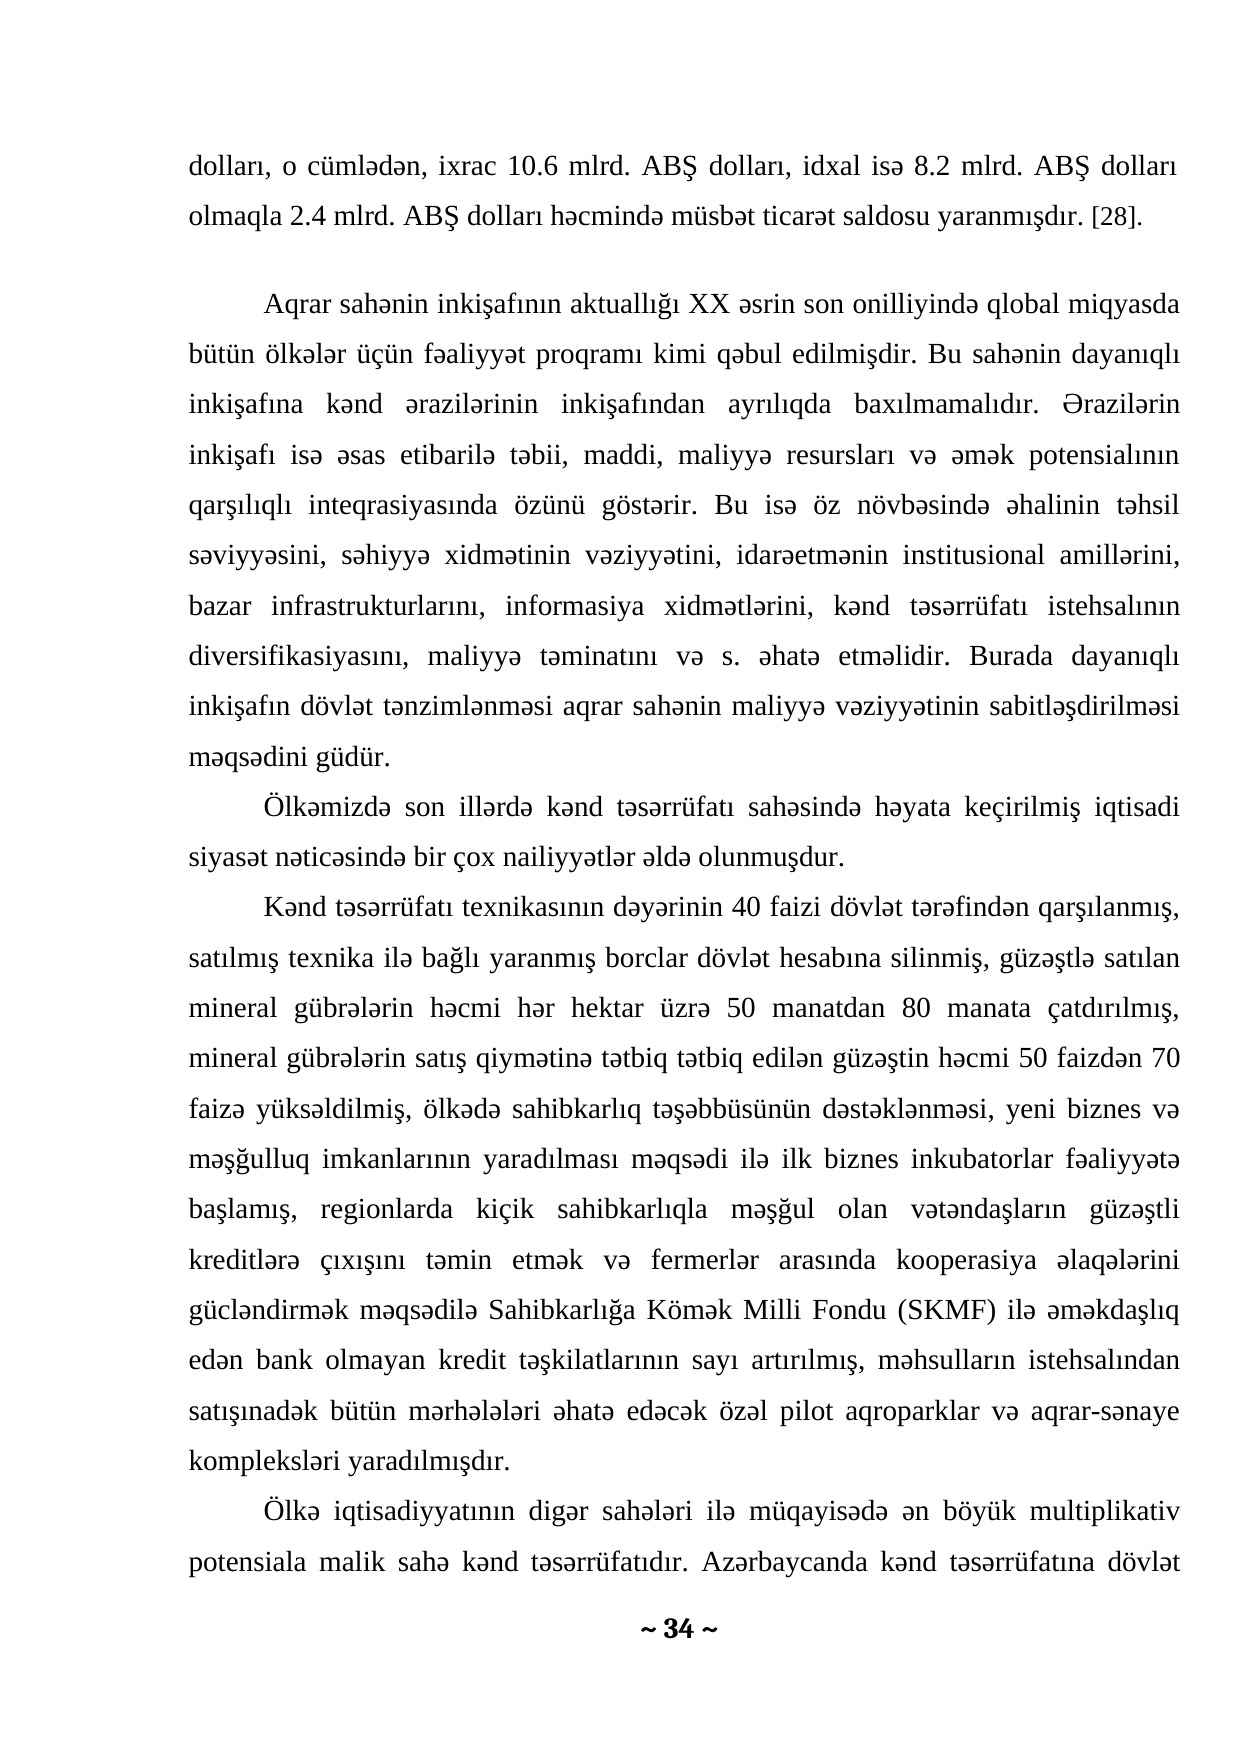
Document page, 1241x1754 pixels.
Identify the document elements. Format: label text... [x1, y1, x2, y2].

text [188, 1493, 1181, 1577]
text Aqrar sahənin inkişafının aktuallığı XX əsrin son onilliyində qlobal miqyasda bütün ölkələr üçün fəaliyyət proqramı kimi qəbul edilmişdir. Bu sahənin dayanıqlı inkişafına kənd ərazilərinin inkişafından ayrılıqda baxılmamalıdır. Ərazilərin inkişafı isə əsas etibarilə təbii, maddi, maliyyə resursları və əmək potensialının qarşılıqlı inteqrasiyasında özünü göstərir. Bu isə öz növbəsində əhalinin təhsil səviyyəsini, səhiyyə xidmətinin vəziyyətini, idarəetmənin institusional amillərini, bazar infrastrukturlarını, informasiya xidmətlərini, kənd təsərrüfatı istehsalının diversifikasiyasını, maliyyə təminatını və s. əhatə etməlidir. Burada dayanıqlı inkişafın dövlət tənzimlənməsi aqrar sahənin maliyyə vəziyyətinin sabitləşdirilməsi məqsədini güdür. [188, 286, 1181, 772]
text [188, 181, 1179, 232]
text Ölkəmizdə son illərdə kənd təsərrüfatı sahəsində həyata keçirilmiş iqtisadi siyasət nəticəsində bir çox nailiyyətlər əldə olunmuşdur. [188, 789, 1181, 873]
text Kənd təsərrüfatı texnikasının dəyərinin 40 faizi dövlət tərəfindən qarşılanmış, satılmış texnika ilə bağlı yaranmış borclar dövlət hesabına silinmiş, güzəştlə satılan mineral gübrələrin həcmi hər hektar üzrə 50 manatdan 80 manata çatdırılmış, mineral gübrələrin satış qiymətinə tətbiq tətbiq edilən güzəştin həcmi 50 faizdən 70 faizə yüksəldilmiş, ölkədə sahibkarlıq təşəbbüsünün dəstəklənməsi, yeni biznes və məşğulluq imkanlarının yaradılması məqsədi ilə ilk biznes inkubatorlar fəaliyyətə başlamış, regionlarda kiçik sahibkarlıqla məşğul olan vətəndaşların güzəştli kreditlərə çıxışını təmin etmək və fermerlər arasında kooperasiya əlaqələrini gücləndirmək məqsədilə Sahibkarlığa Kömək Milli Fondu (SKMF) ilə əməkdaşlıq edən bank olmayan kredit təşkilatlarının sayı artırılmış, məhsulların istehsalından satışınadək bütün mərhələləri əhatə edəcək özəl pilot aqroparklar və aqrar-sənaye kompleksləri yaradılmışdır. [188, 889, 1181, 1477]
